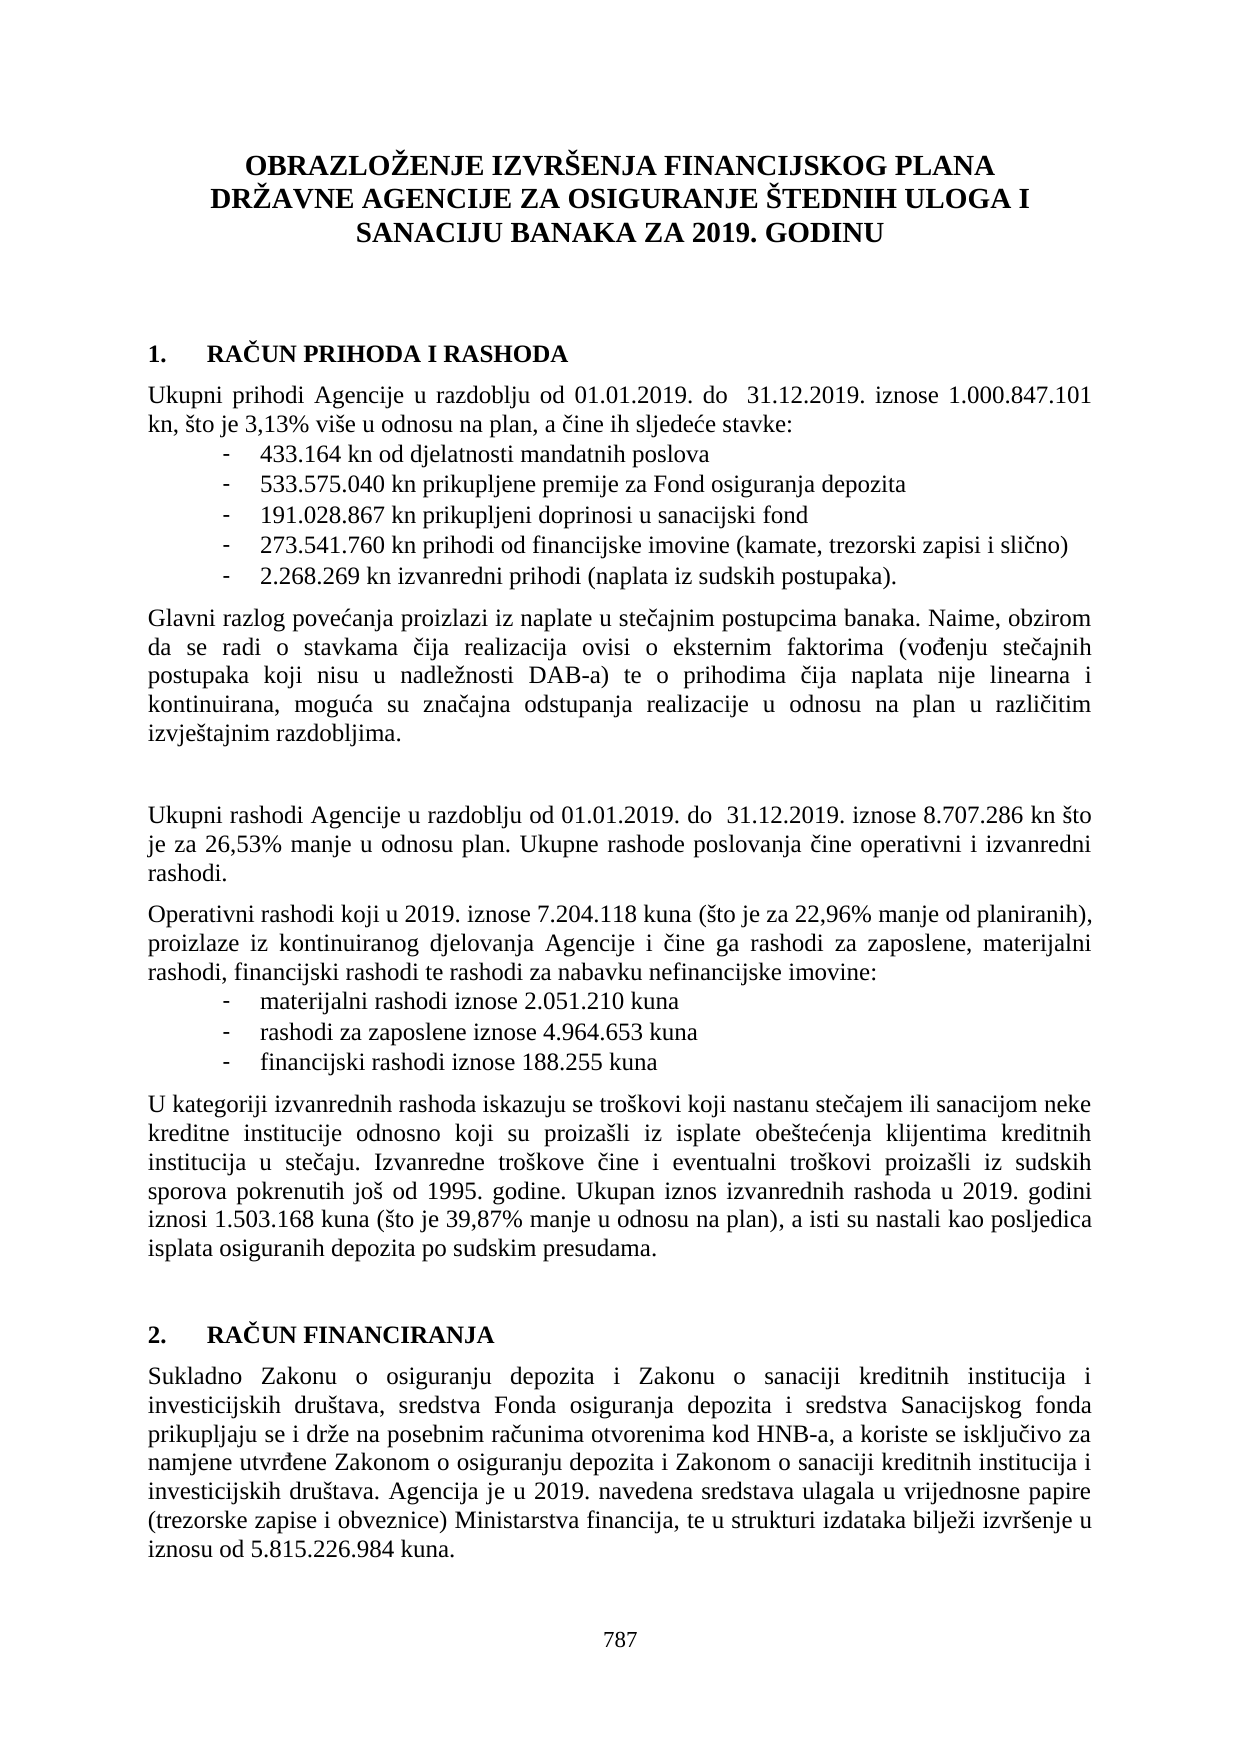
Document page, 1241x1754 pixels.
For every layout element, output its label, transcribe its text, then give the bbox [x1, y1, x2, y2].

list 533.575.040 kn prikupljene premije za Fond osiguranja depozita [222, 468, 1093, 499]
text Ukupni prihodi Agencije u razdoblju od 01.01.2019. do 31.12.2019. iznose 1.000.847.101 kn, što je 3,13% više u odnosu na plan, a čine ih sljedeće stavke: [148, 380, 1093, 438]
text Ukupni rashodi Agencije u razdoblju od 01.01.2019. do 31.12.2019. iznose 8.707.286 kn što je za 26,53% manje u odnosu plan. Ukupne rashode poslovanja čine operativni i izvanredni rashodi. [148, 800, 1093, 887]
list RAČUN FINANCIRANJA [148, 1320, 1093, 1349]
text Glavni razlog povećanja proizlazi iz naplate u stečajnim postupcima banaka. Naime, obzirom da se radi o stavkama čija realizacija ovisi o eksternim faktorima (vođenju stečajnih postupaka koji nisu u nadležnosti DAB-a) te o prihodima čija naplata nije linearna i kontinuirana, moguća su značajna odstupanja realizacije u odnosu na plan u različitim izvještajnim razdobljima. [148, 603, 1093, 747]
list materijalni rashodi iznose 2.051.210 kuna [222, 985, 1093, 1016]
list financijski rashodi iznose 188.255 kuna [222, 1046, 1093, 1077]
text DRŽAVNE AGENCIJE ZA OSIGURANJE ŠTEDNIH ULOGA I SANACIJU BANAKA ZA 2019. GODINU [148, 181, 1093, 248]
list rashodi za zaposlene iznose 4.964.653 kuna [222, 1016, 1093, 1046]
text Sukladno Zakonu o osiguranju depozita i Zakonu o sanaciji kreditnih institucija i investicijskih društava, sredstva Fonda osiguranja depozita i sredstva Sanacijskog fonda prikupljaju se i drže na posebnim računima otvorenima kod HNB-a, a koriste se isključivo za namjene utvrđene Zakonom o osiguranju depozita i Zakonom o sanaciji kreditnih institucija i investicijskih društava. Agencija je u 2019. navedena sredstava ulagala u vrijednosne papire (trezorske zapise i obveznice) Ministarstva financija, te u strukturi izdataka bilježi izvršenje u iznosu od 5.815.226.984 kuna. [148, 1361, 1093, 1562]
list 191.028.867 kn prikupljeni doprinosi u sanacijski fond [222, 499, 1093, 529]
text Operativni rashodi koji u 2019. iznose 7.204.118 kuna (što je za 22,96% manje od planiranih), proizlaze iz kontinuiranog djelovanja Agencije i čine ga rashodi za zaposlene, materijalni rashodi, financijski rashodi te rashodi za nabavku nefinancijske imovine: [148, 899, 1093, 985]
text U kategoriji izvanrednih rashoda iskazuju se troškovi koji nastanu stečajem ili sanacijom neke kreditne institucije odnosno koji su proizašli iz isplate obeštećenja klijentima kreditnih institucija u stečaju. Izvanredne troškove čine i eventualni troškovi proizašli iz sudskih sporova pokrenutih još od 1995. godine. Ukupan iznos izvanrednih rashoda u 2019. godini iznosi 1.503.168 kuna (što je 39,87% manje u odnosu na plan), a isti su nastali kao posljedica isplata osiguranih depozita po sudskim presudama. [148, 1089, 1093, 1262]
text OBRAZLOŽENJE IZVRŠENJA FINANCIJSKOG PLANA [148, 148, 1093, 181]
list RAČUN PRIHODA I RASHODA [148, 339, 1093, 368]
list 433.164 kn od djelatnosti mandatnih poslova [222, 438, 1093, 468]
list 273.541.760 kn prihodi od financijske imovine (kamate, trezorski zapisi i slično) [222, 529, 1093, 560]
list 2.268.269 kn izvanredni prihodi (naplata iz sudskih postupaka). [222, 560, 1093, 590]
